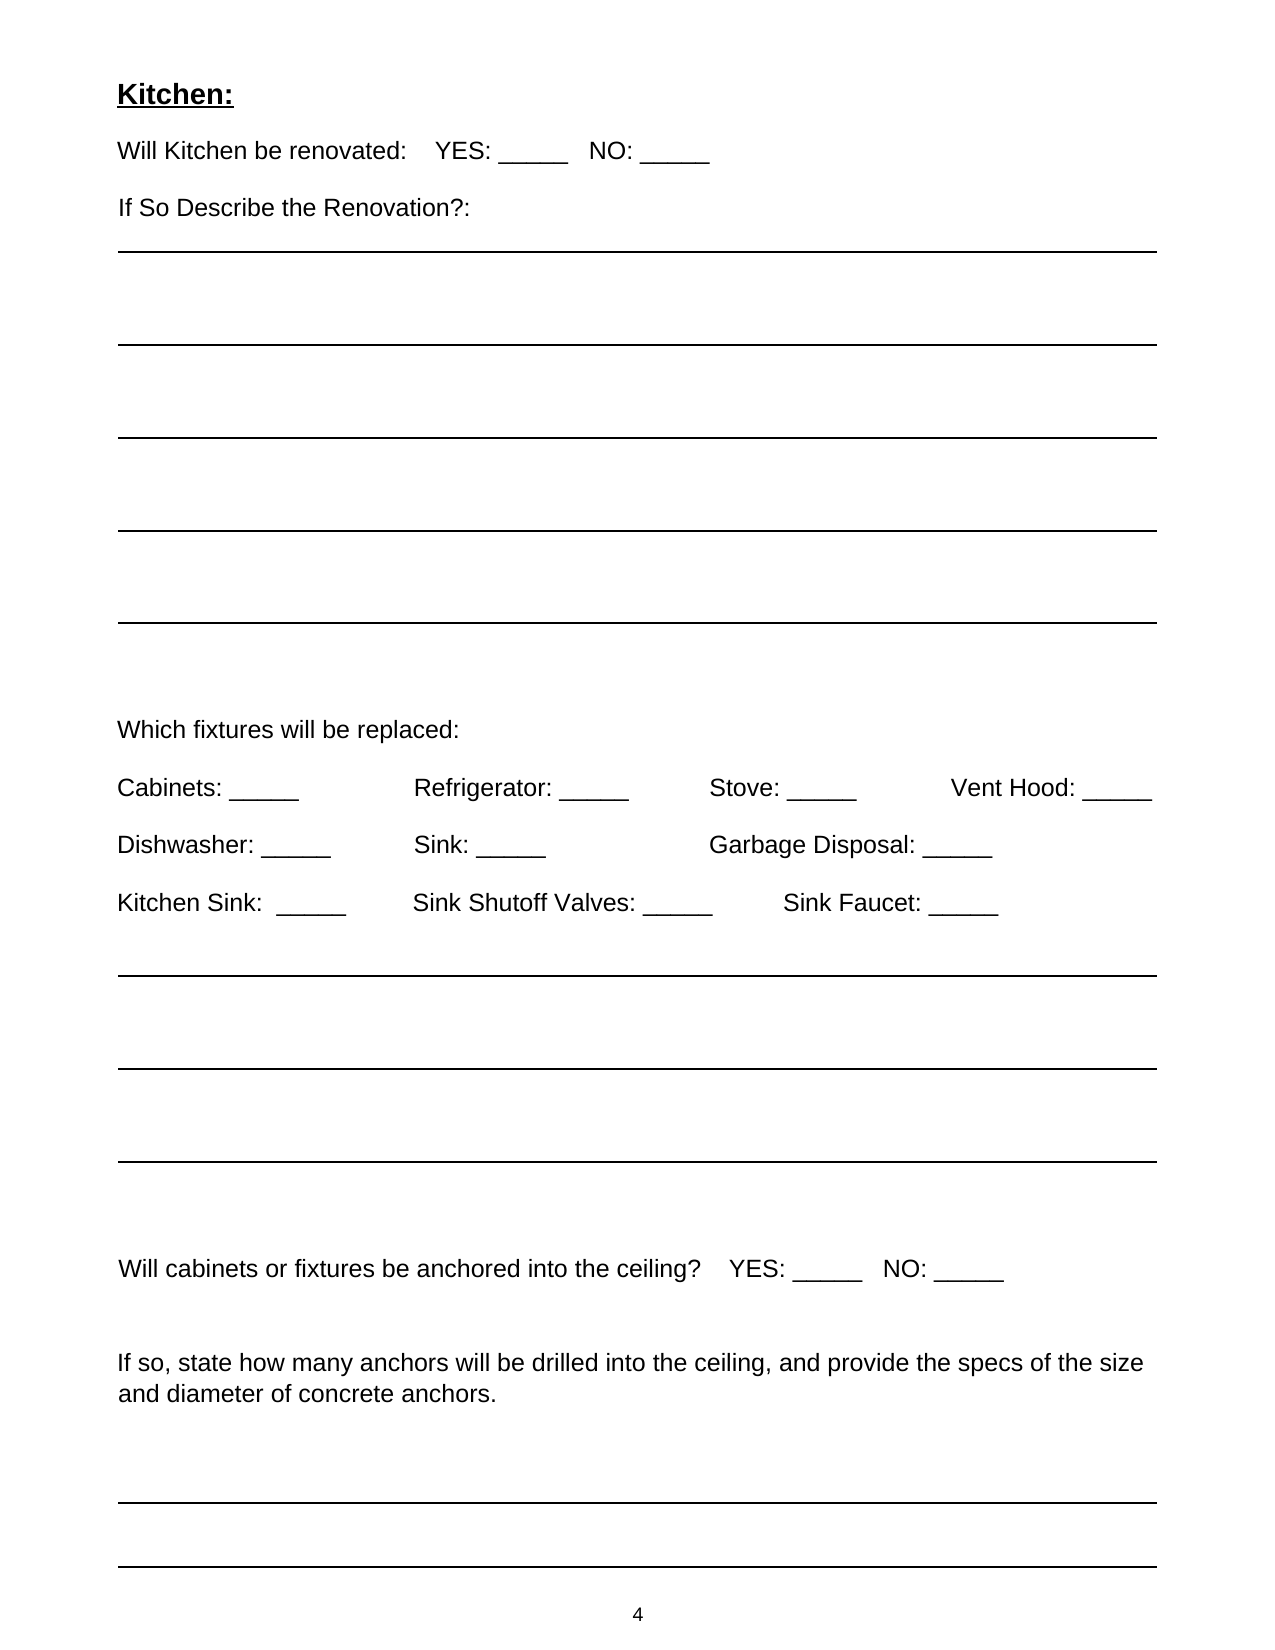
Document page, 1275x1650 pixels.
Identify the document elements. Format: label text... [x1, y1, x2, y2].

text Will cabinets or fixtures be anchored into the ceiling? YES: _____ NO: _____ [118, 1254, 1157, 1283]
text Cabinets: _____ Refrigerator: _____ Stove: _____ Vent Hood: _____ [117, 772, 1152, 801]
text If so, state how many anchors will be drilled into the ceiling, and provide the specs of the size and diameter of concrete anchors. [117, 1347, 1152, 1408]
text Which fixtures will be replaced: [117, 715, 1152, 743]
text Dishwasher: _____ Sink: _____ Garbage Disposal: _____ [117, 830, 1152, 859]
text Kitchen: [117, 77, 1152, 111]
text Kitchen Sink: _____ Sink Shutoff Valves: _____ Sink Faucet: _____ [117, 888, 1152, 917]
text Will Kitchen be renovated: YES: _____ NO: _____ If So Describe the Renovation?: [117, 136, 724, 222]
